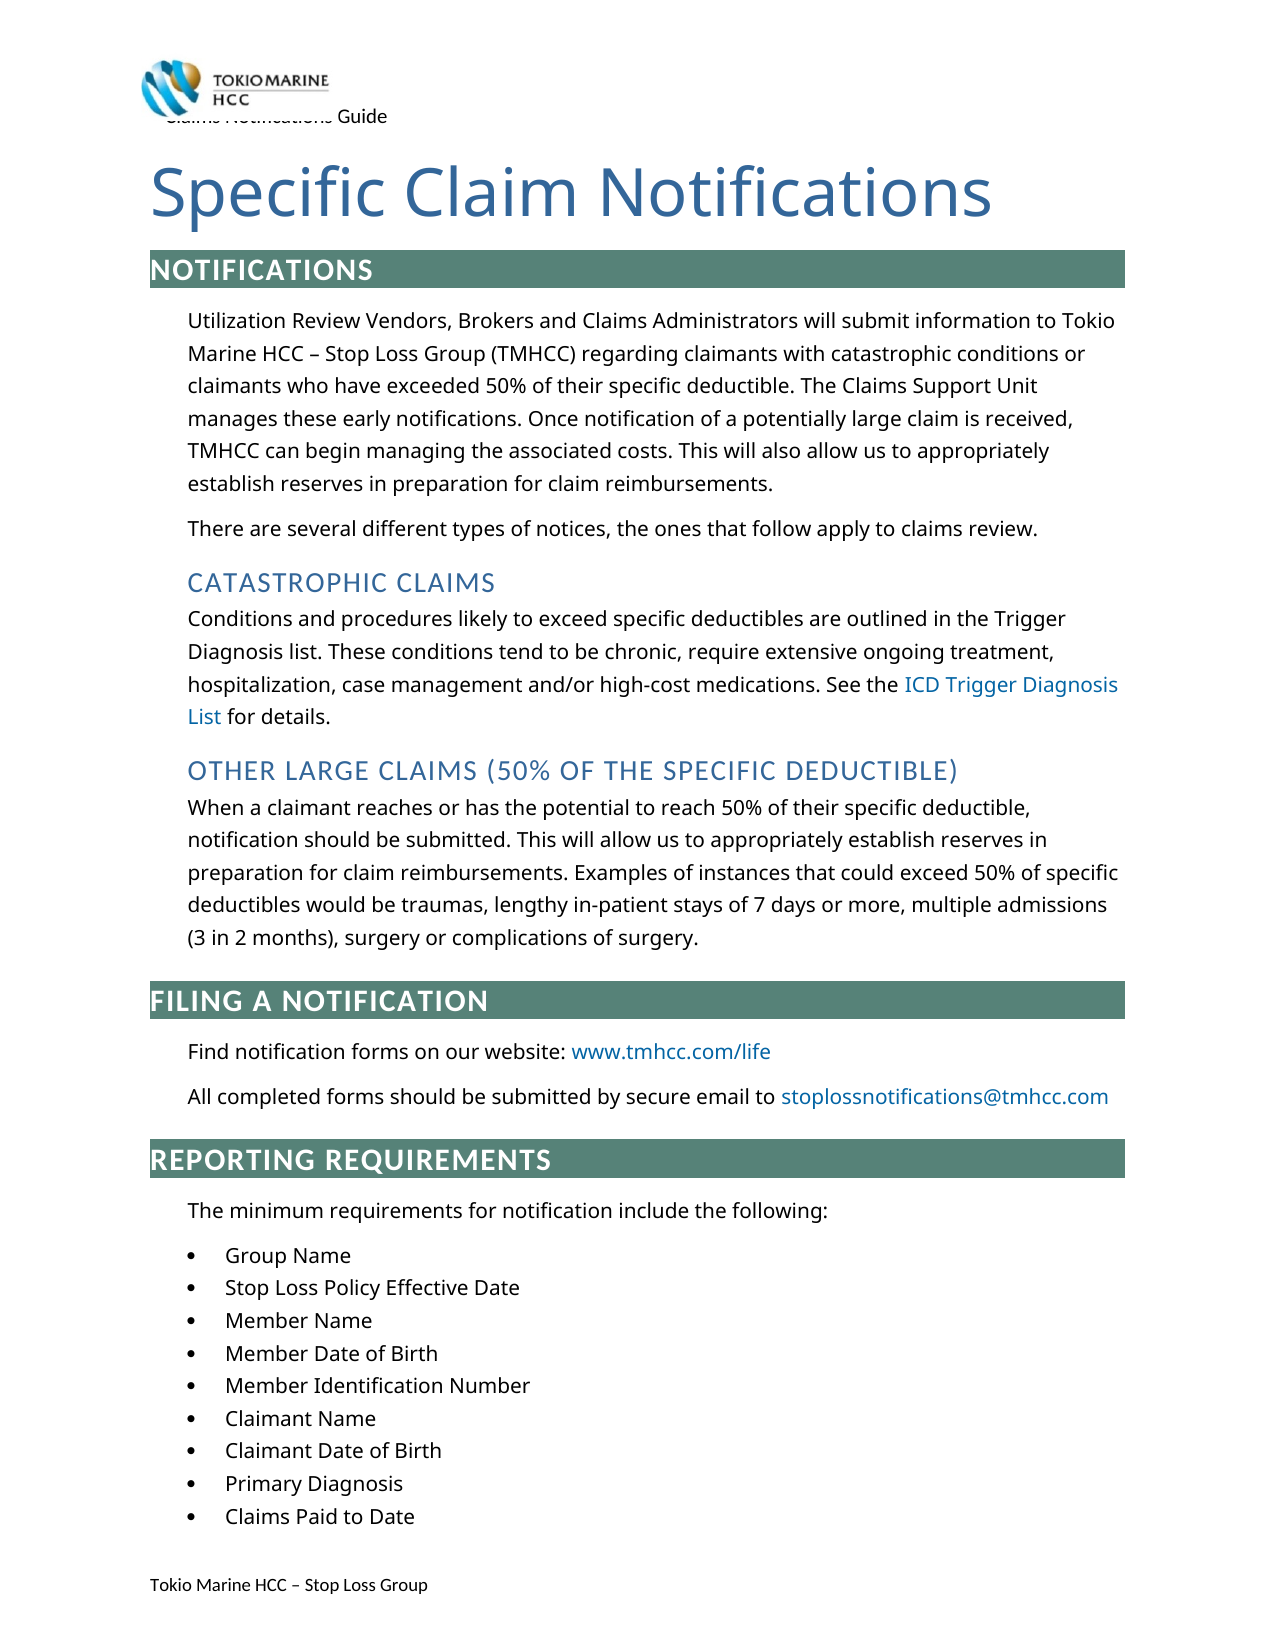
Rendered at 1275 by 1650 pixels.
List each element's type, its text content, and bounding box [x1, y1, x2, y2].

text Utilization Review Vendors, Brokers and Claims Administrators will submit information to Tokio Marine HCC – Stop Loss Group (TMHCC) regarding claimants with catastrophic conditions or claimants who have exceeded 50% of their specific deductible. The Claims Support Unit manages these early notifications. Once notification of a potentially large claim is received, TMHCC can begin managing the associated costs. This will also allow us to appropriately establish reserves in preparation for claim reimbursements. [187, 306, 1125, 498]
list Stop Loss Policy Effective Date [187, 1273, 1125, 1302]
list Member Identification Number [187, 1371, 1125, 1400]
list Member Date of Birth [187, 1339, 1125, 1367]
list Group Name [187, 1241, 1125, 1269]
subtitle Catastrophic Claims [187, 564, 1125, 599]
list Primary Diagnosis [187, 1469, 1125, 1498]
picture [141, 46, 339, 121]
list Member Name [187, 1306, 1125, 1334]
subtitle Reporting requirements [150, 1139, 1125, 1178]
list Claims Paid to Date [187, 1502, 1125, 1530]
list Claimant Name [187, 1404, 1125, 1432]
subtitle Other Large Claims (50% of the Specific Deductible) [187, 752, 1125, 787]
text All completed forms should be submitted by secure email to stoplossnotifications@tmhcc.com [187, 1082, 1125, 1110]
subtitle Notifications [150, 250, 1125, 288]
text There are several different types of notices, the ones that follow apply to claims review. [187, 514, 1125, 543]
subtitle Specific Claim Notifications [150, 146, 1125, 236]
subtitle Filing a Notification [150, 981, 1125, 1019]
text Conditions and procedures likely to exceed specific deductibles are outlined in the Trigger Diagnosis list. These conditions tend to be chronic, require extensive ongoing treatment, hospitalization, case management and/or high-cost medications. See the ICD Trigger Diagnosis List for details. [187, 604, 1125, 731]
text When a claimant reaches or has the potential to reach 50% of their specific deductible, notification should be submitted. This will allow us to appropriately establish reserves in preparation for claim reimbursements. Examples of instances that could exceed 50% of specific deductibles would be traumas, lengthy in-patient stays of 7 days or more, multiple admissions (3 in 2 months), surgery or complications of surgery. [187, 793, 1125, 951]
list Claimant Date of Birth [187, 1437, 1125, 1465]
text Find notification forms on our website: www.tmhcc.com/life [187, 1037, 1125, 1065]
text The minimum requirements for notification include the following: [187, 1196, 1125, 1224]
